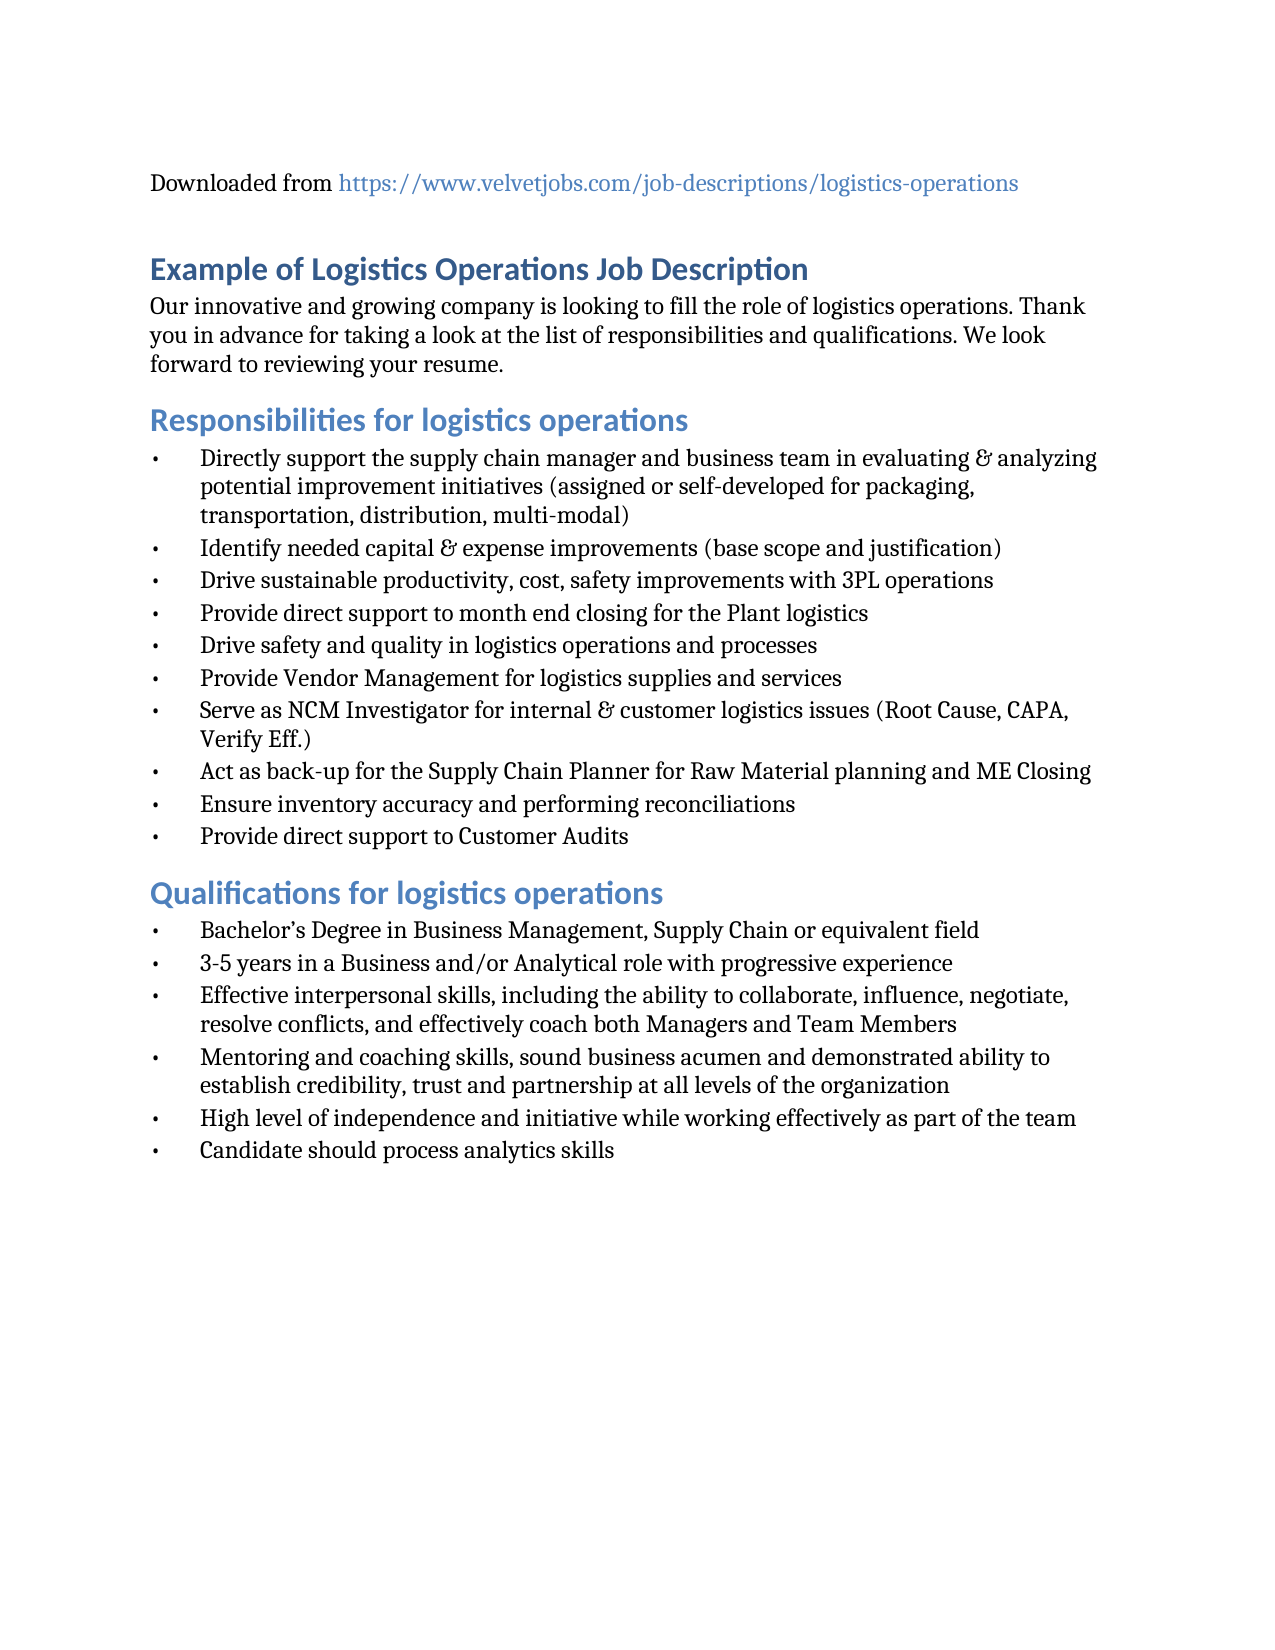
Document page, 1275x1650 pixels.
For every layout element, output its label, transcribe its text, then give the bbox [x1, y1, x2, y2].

text Our innovative and growing company is looking to fill the role of logistics operations. Thank you in advance for taking a look at the list of responsibilities and qualifications. We look forward to reviewing your resume. [150, 292, 1125, 378]
list Candidate should process analytics skills [150, 1136, 1125, 1165]
list Provide direct support to Customer Audits [150, 822, 1125, 851]
list Drive sustainable productivity, cost, safety improvements with 3PL operations [150, 566, 1125, 595]
list Identify needed capital & expense improvements (base scope and justification) [150, 533, 1125, 562]
list Effective interpersonal skills, including the ability to collaborate, influence, negotiate, resolve conflicts, and effectively coach both Managers and Team Members [150, 981, 1125, 1039]
list Provide Vendor Management for logistics supplies and services [150, 663, 1125, 692]
subtitle Responsibilities for logistics operations [150, 399, 1125, 440]
list Drive safety and quality in logistics operations and processes [150, 631, 1125, 660]
list Serve as NCM Investigator for internal & customer logistics issues (Root Cause, CAPA, Verify Eff.) [150, 696, 1125, 753]
list 3-5 years in a Business and/or Analytical role with progressive experience [150, 949, 1125, 978]
list High level of independence and initiative while working effectively as part of the team [150, 1104, 1125, 1133]
list Mentoring and coaching skills, sound business acumen and demonstrated ability to establish credibility, trust and partnership at all levels of the organization [150, 1043, 1125, 1100]
list Ensure inventory accuracy and performing reconciliations [150, 790, 1125, 818]
list Directly support the supply chain manager and business team in evaluating & analyzing potential improvement initiatives (assigned or self-developed for packaging, transportation, distribution, multi-modal) [150, 443, 1125, 530]
list Act as back-up for the Supply Chain Planner for Raw Material planning and ME Closing [150, 757, 1125, 786]
list Bachelor’s Degree in Business Management, Supply Chain or equivalent field [150, 916, 1125, 945]
subtitle Qualifications for logistics operations [150, 872, 1125, 913]
text Downloaded from https://www.velvetjobs.com/job-descriptions/logistics-operations [150, 169, 1125, 197]
subtitle Example of Logistics Operations Job Description [150, 247, 1125, 288]
list Provide direct support to month end closing for the Plant logistics [150, 598, 1125, 627]
